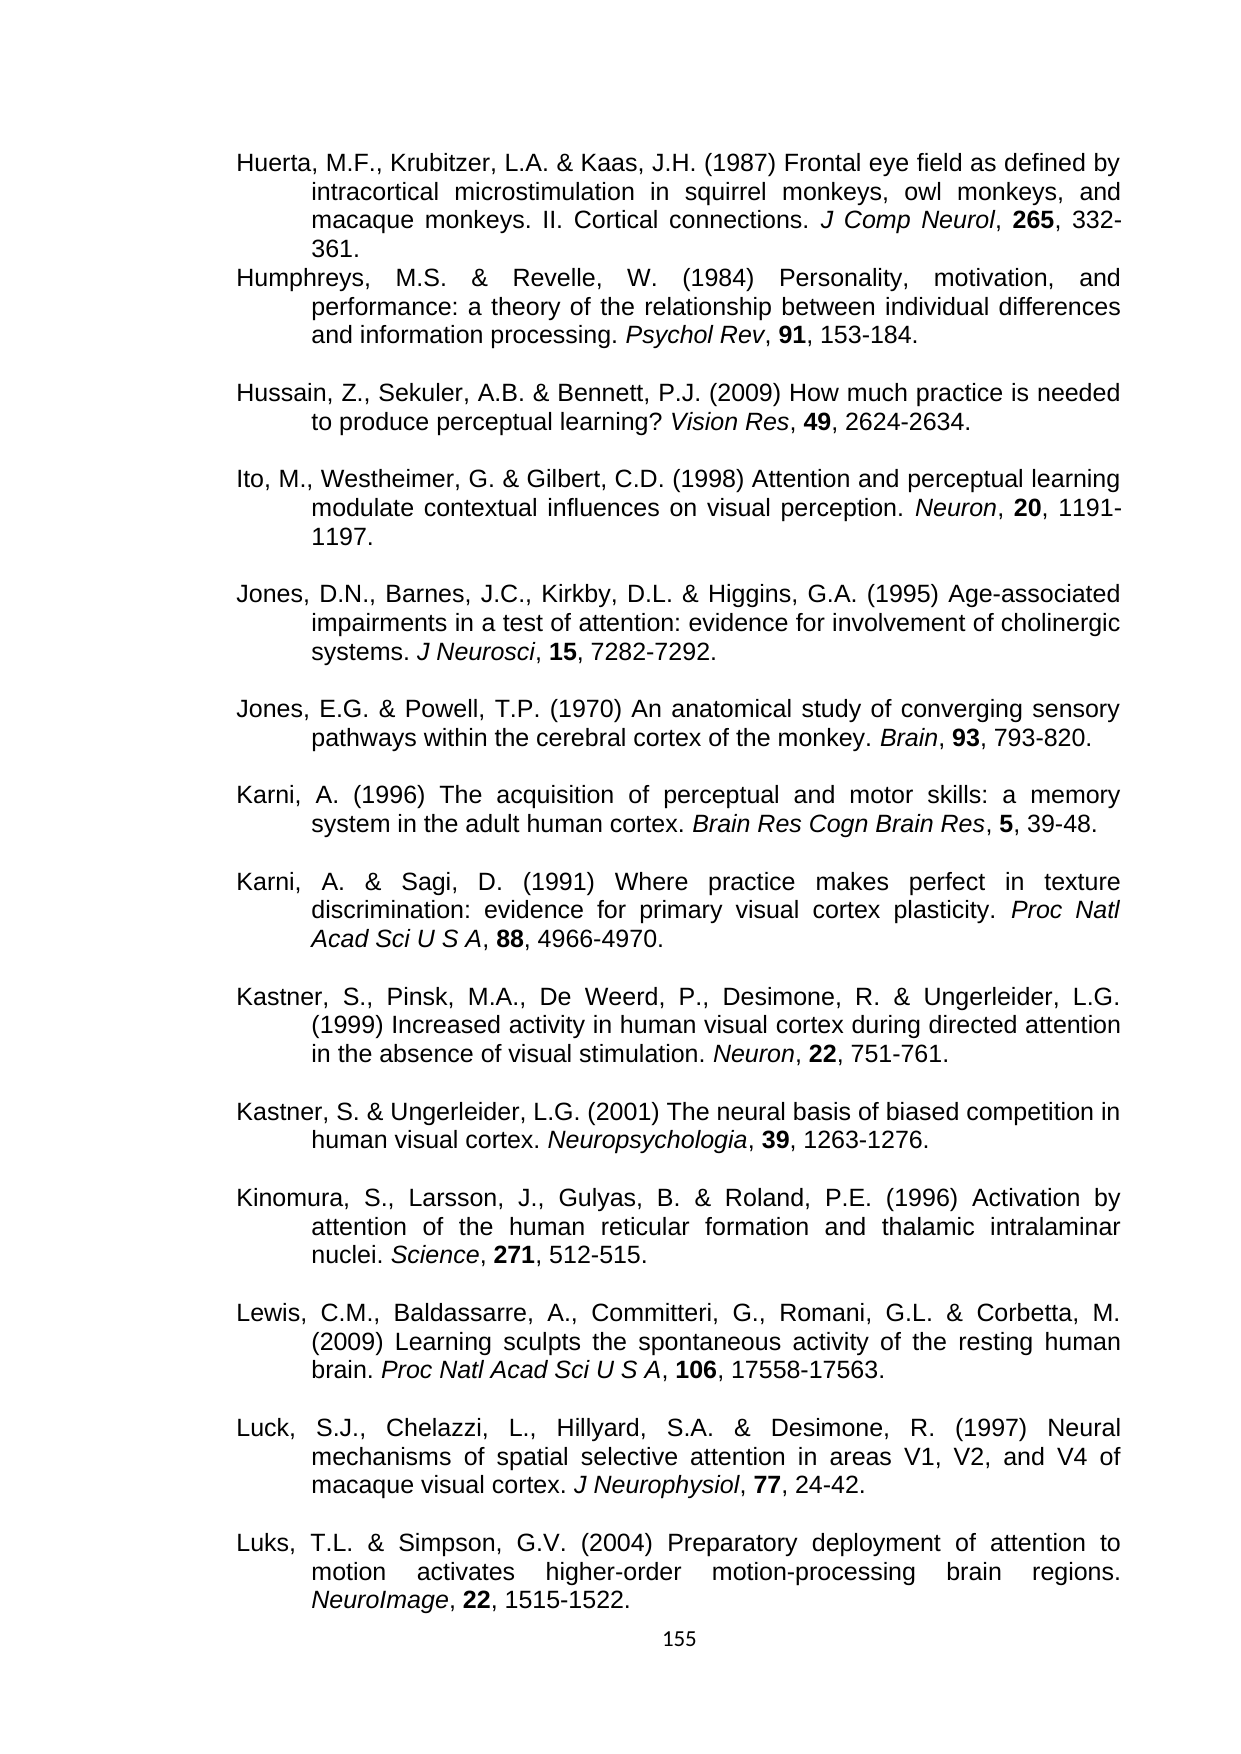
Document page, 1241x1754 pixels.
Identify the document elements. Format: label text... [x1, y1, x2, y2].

text Luck, S.J., Chelazzi, L., Hillyard, S.A. & Desimone, R. (1997) Neural mechanisms of spatial selective attention in areas V1, V2, and V4 of macaque visual cortex. J Neurophysiol, 77, 24-42. [236, 1413, 1122, 1499]
text Karni, A. (1996) The acquisition of perceptual and motor skills: a memory system in the adult human cortex. Brain Res Cogn Brain Res, 5, 39-48. [236, 780, 1122, 838]
text Jones, D.N., Barnes, J.C., Kirkby, D.L. & Higgins, G.A. (1995) Age-associated impairments in a test of attention: evidence for involvement of cholinergic systems. J Neurosci, 15, 7282-7292. [236, 579, 1122, 665]
text Kinomura, S., Larsson, J., Gulyas, B. & Roland, P.E. (1996) Activation by attention of the human reticular formation and thalamic intralaminar nuclei. Science, 271, 512-515. [236, 1183, 1122, 1269]
text Kastner, S., Pinsk, M.A., De Weerd, P., Desimone, R. & Ungerleider, L.G. (1999) Increased activity in human visual cortex during directed attention in the absence of visual stimulation. Neuron, 22, 751-761. [236, 981, 1122, 1068]
text Karni, A. & Sagi, D. (1991) Where practice makes perfect in texture discrimination: evidence for primary visual cortex plasticity. Proc Natl Acad Sci U S A, 88, 4966-4970. [236, 866, 1122, 953]
text Lewis, C.M., Baldassarre, A., Committeri, G., Romani, G.L. & Corbetta, M. (2009) Learning sculpts the spontaneous activity of the resting human brain. Proc Natl Acad Sci U S A, 106, 17558-17563. [236, 1298, 1122, 1384]
text Huerta, M.F., Krubitzer, L.A. & Kaas, J.H. (1987) Frontal eye field as defined by intracortical microstimulation in squirrel monkeys, owl monkeys, and macaque monkeys. II. Cortical connections. J Comp Neurol, 265, 332-361. [236, 148, 1122, 263]
text Ito, M., Westheimer, G. & Gilbert, C.D. (1998) Attention and perceptual learning modulate contextual influences on visual perception. Neuron, 20, 1191-1197. [236, 464, 1122, 550]
text Luks, T.L. & Simpson, G.V. (2004) Preparatory deployment of attention to motion activates higher-order motion-processing brain regions. NeuroImage, 22, 1515-1522. [236, 1528, 1122, 1614]
text Humphreys, M.S. & Revelle, W. (1984) Personality, motivation, and performance: a theory of the relationship between individual differences and information processing. Psychol Rev, 91, 153-184. [236, 263, 1122, 349]
text Kastner, S. & Ungerleider, L.G. (2001) The neural basis of biased competition in human visual cortex. Neuropsychologia, 39, 1263-1276. [236, 1096, 1122, 1154]
text Jones, E.G. & Powell, T.P. (1970) An anatomical study of converging sensory pathways within the cerebral cortex of the monkey. Brain, 93, 793-820. [236, 694, 1122, 751]
text Hussain, Z., Sekuler, A.B. & Bennett, P.J. (2009) How much practice is needed to produce perceptual learning? Vision Res, 49, 2624-2634. [236, 378, 1122, 435]
